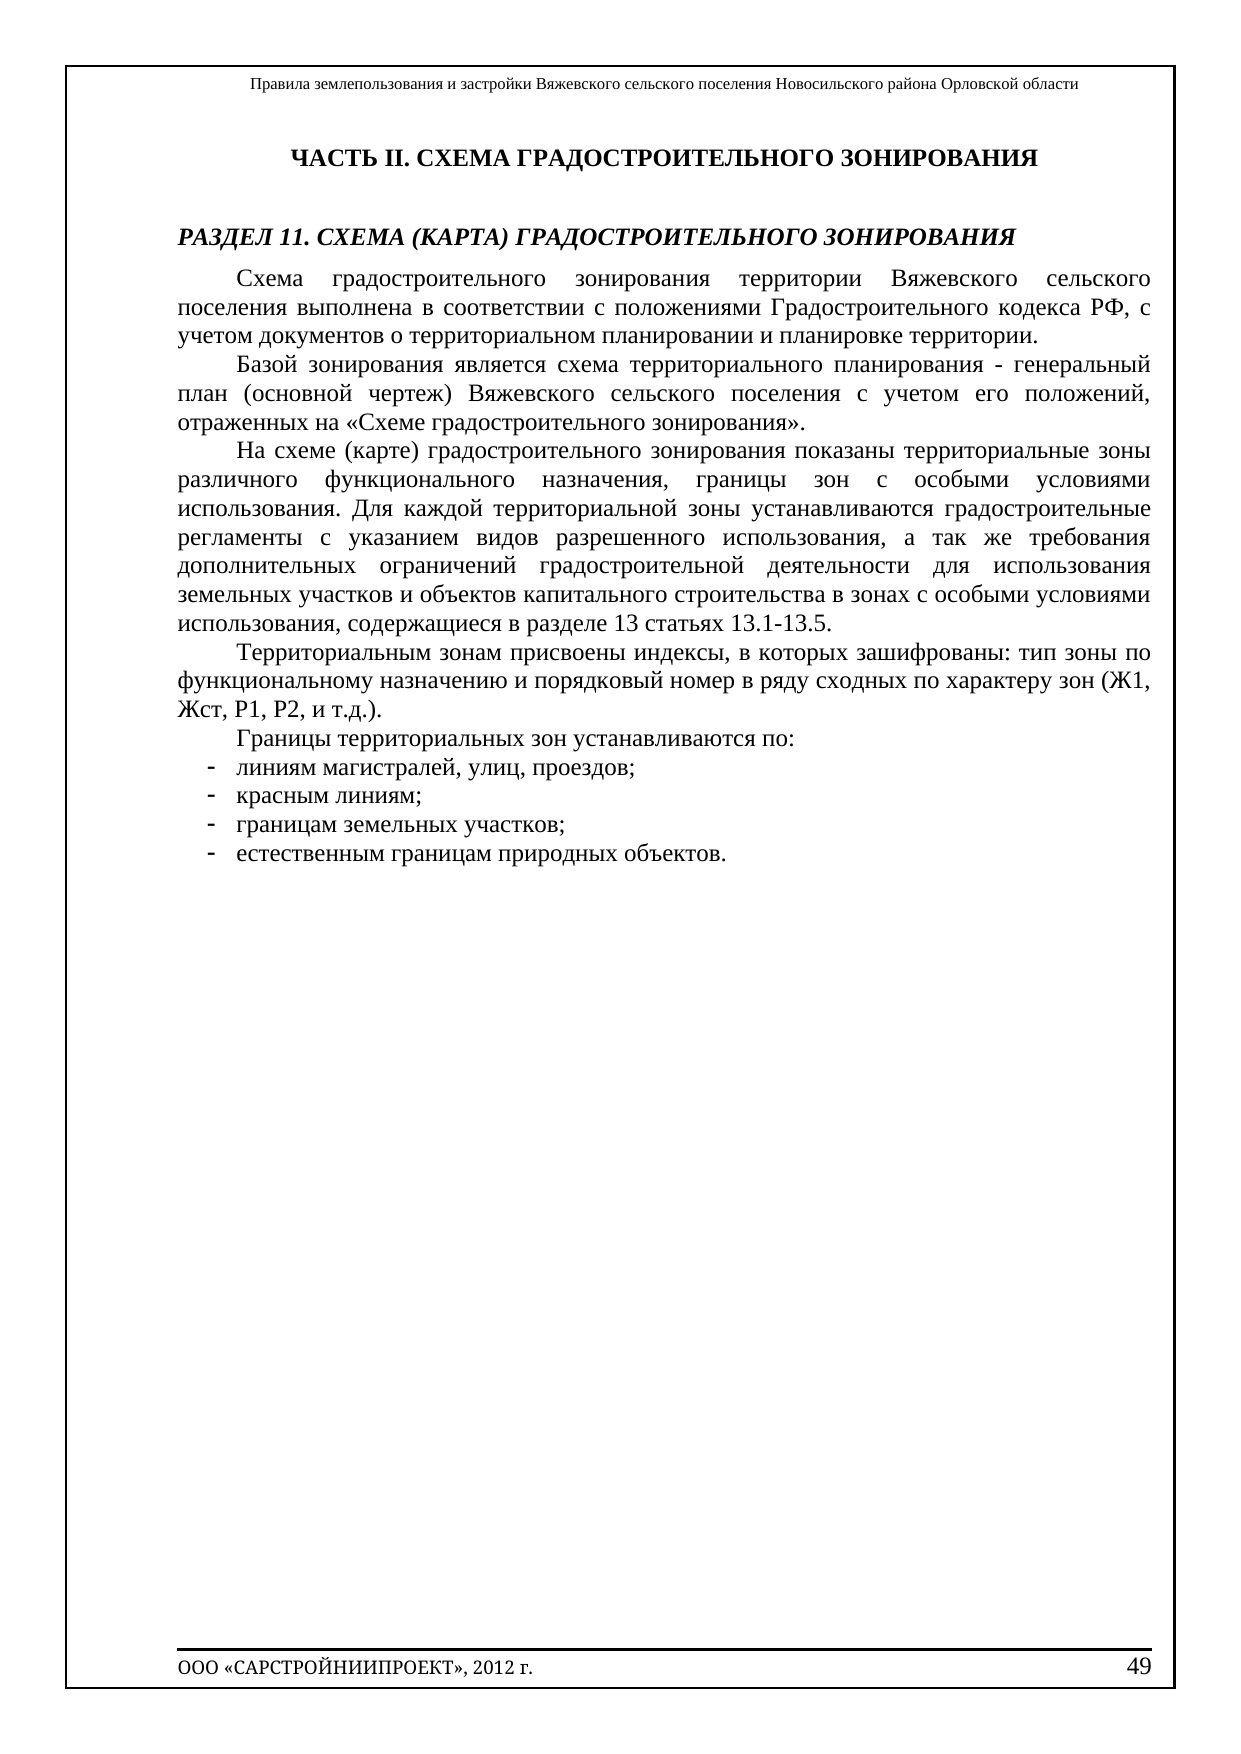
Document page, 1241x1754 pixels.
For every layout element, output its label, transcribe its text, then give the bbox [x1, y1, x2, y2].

list красным линиям; [207, 781, 1152, 809]
text Базой зонирования является схема территориального планирования - генеральный план (основной чертеж) Вяжевского сельского поселения с учетом его положений, отраженных на «Схеме градостроительного зонирования». [177, 349, 1152, 436]
text Территориальным зонам присвоены индексы, в которых зашифрованы: тип зоны по функциональному назначению и порядковый номер в ряду сходных по характеру зон (Ж1, Жст, Р1, Р2, и т.д.). [177, 637, 1152, 723]
text Схема градостроительного зонирования территории Вяжевского сельского поселения выполнена в соответствии с положениями Градостроительного кодекса РФ, с учетом документов о территориальном планировании и планировке территории. [177, 263, 1152, 349]
subtitle Часть II. Схема градостроительного зонирования [177, 143, 1152, 172]
text На схеме (карте) градостроительного зонирования показаны территориальные зоны различного функционального назначения, границы зон с особыми условиями использования. Для каждой территориальной зоны устанавливаются градостроительные регламенты с указанием видов разрешенного использования, а так же требования дополнительных ограничений градостроительной деятельности для использования земельных участков и объектов капитального строительства в зонах с особыми условиями использования, содержащиеся в разделе 13 статьях 13.1-13.5. [177, 436, 1152, 637]
list линиям магистралей, улиц, проездов; [207, 752, 1152, 781]
text Границы территориальных зон устанавливаются по: [177, 723, 1152, 752]
list границам земельных участков; [207, 809, 1152, 838]
list естественным границам природных объектов. [207, 838, 1152, 867]
subtitle РАЗДЕЛ 11. СХЕМА (КАРТА) ГРАДОСТРОИТЕЛЬНОГО ЗОНИРОВАНИЯ [177, 222, 1152, 251]
